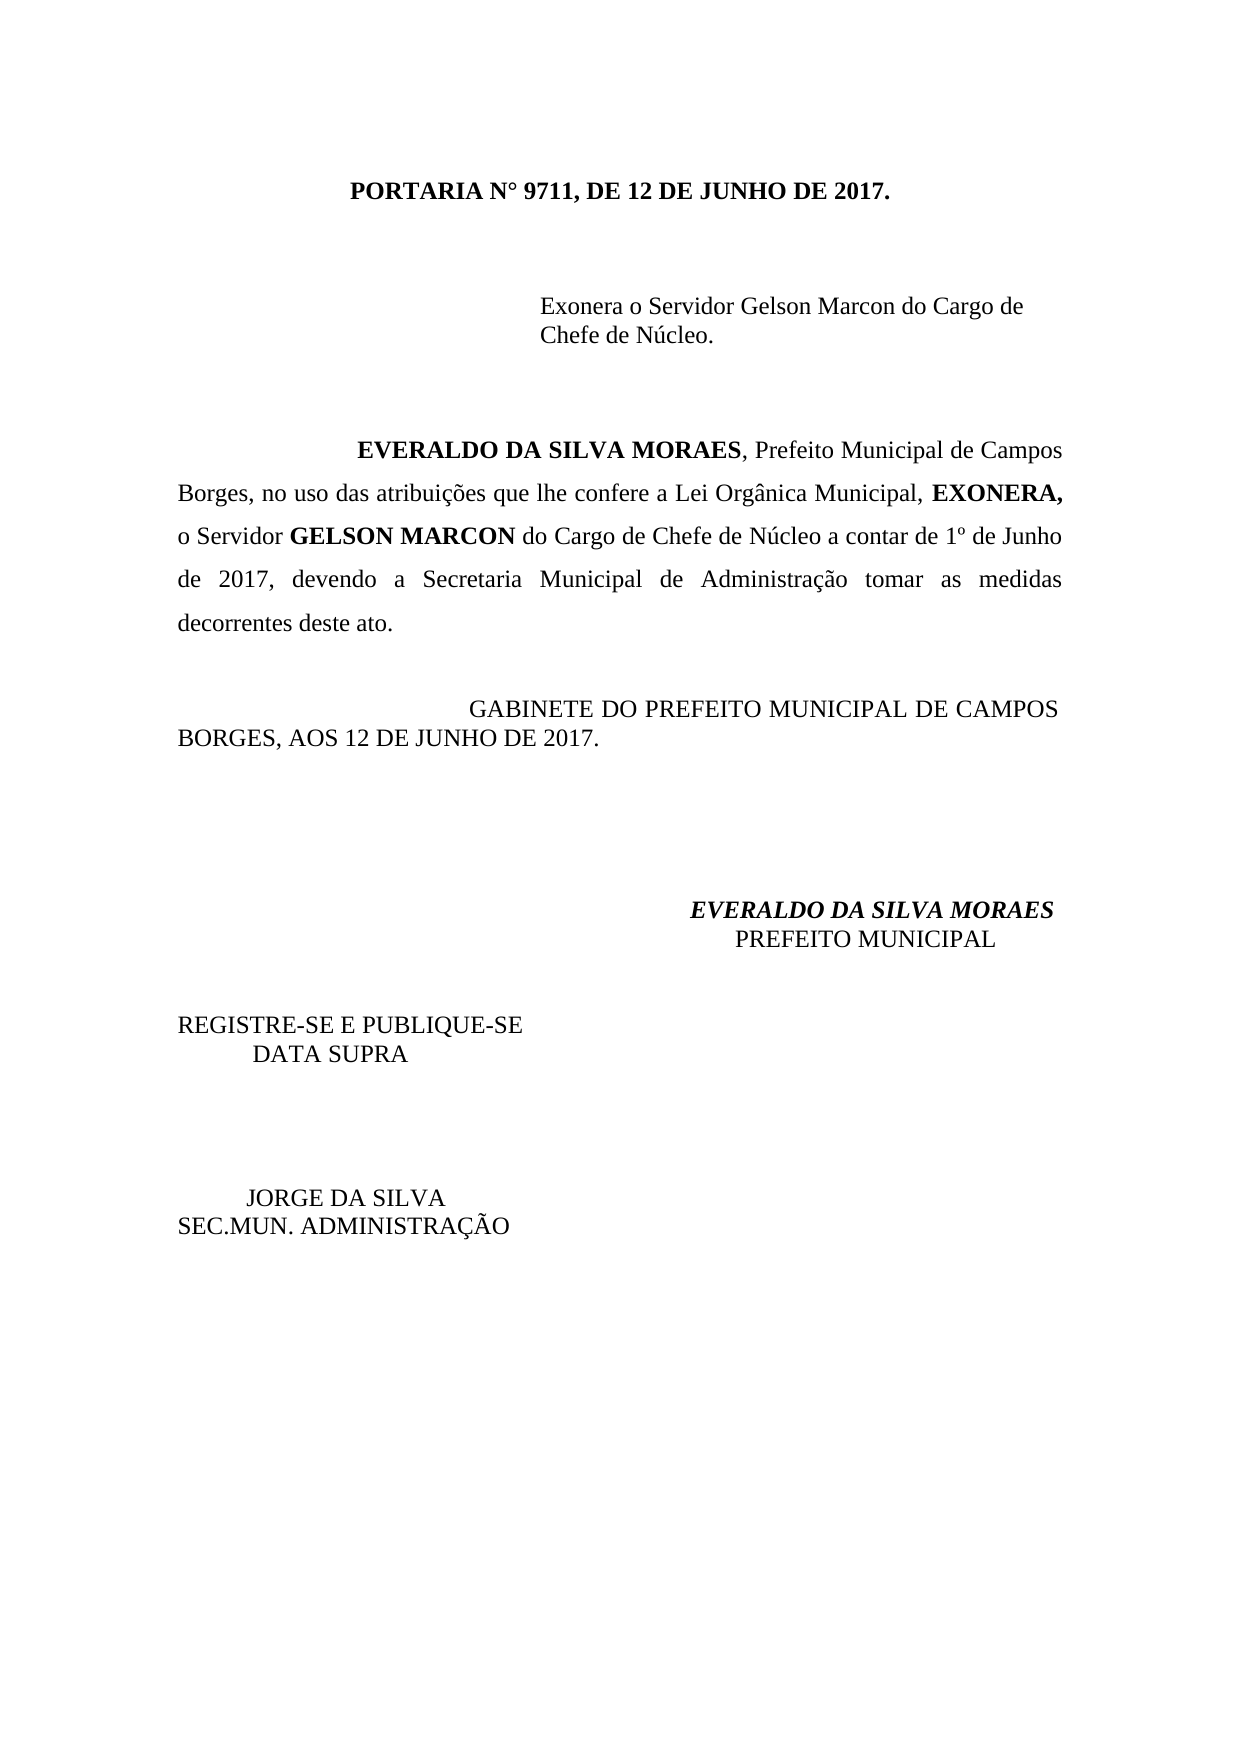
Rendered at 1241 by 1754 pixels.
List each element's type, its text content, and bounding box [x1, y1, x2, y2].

text SEC.MUN. ADMINISTRAÇÃO [177, 1211, 1063, 1240]
text REGISTRE-SE E PUBLIQUE-SE [177, 1010, 1063, 1039]
text PORTARIA N° 9711, DE 12 DE JUNHO DE 2017. [177, 176, 1063, 205]
text Exonera o Servidor Gelson Marcon do Cargo de Chefe de Núcleo. [540, 291, 1063, 349]
text JORGE DA SILVA [177, 1183, 1063, 1211]
text DATA SUPRA [177, 1039, 1063, 1068]
text PREFEITO MUNICIPAL [177, 924, 1063, 953]
text GABINETE DO PREFEITO MUNICIPAL DE CAMPOS BORGES, AOS 12 DE JUNHO DE 2017. [177, 694, 1063, 751]
text EVERALDO DA SILVA MORAES [177, 895, 1063, 924]
text EVERALDO DA SILVA MORAES, Prefeito Municipal de Campos Borges, no uso das atribuições que lhe confere a Lei Orgânica Municipal, EXONERA, o Servidor GELSON MARCON do Cargo de Chefe de Núcleo a contar de 1º de Junho de 2017, devendo a Secretaria Municipal de Administração tomar as medidas decorrentes deste ato. [177, 435, 1063, 636]
